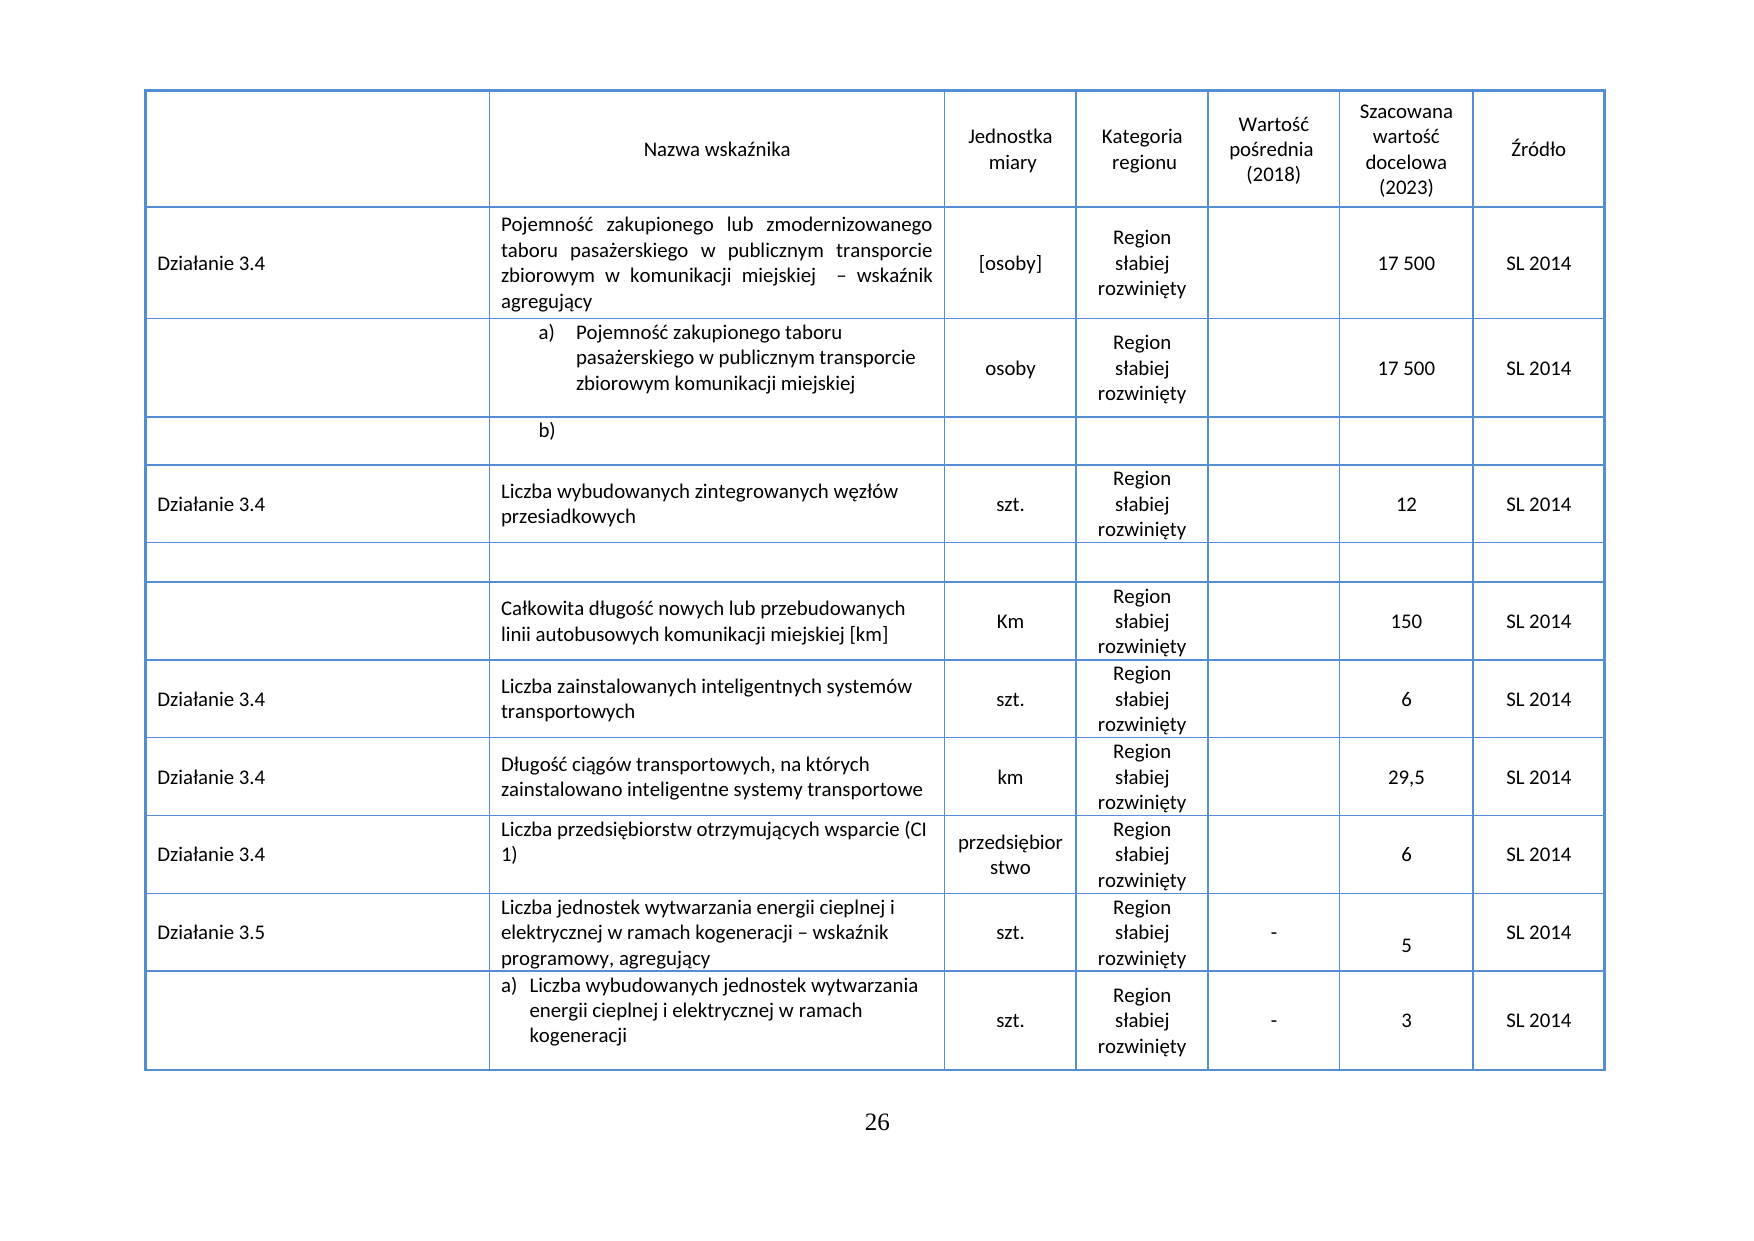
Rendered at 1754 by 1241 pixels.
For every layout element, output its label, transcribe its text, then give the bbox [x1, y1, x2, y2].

table_cell Działanie 3.4 [147, 816, 489, 892]
table_cell [1077, 418, 1207, 464]
table_header Nazwa wskaźnika [490, 92, 944, 206]
table_cell Region słabiej rozwinięty [1077, 661, 1207, 737]
table_cell [osoby] [945, 208, 1075, 317]
table_cell Liczba zainstalowanych inteligentnych systemów transportowych [490, 661, 944, 737]
table_cell SL 2014 [1474, 894, 1603, 970]
table_cell SL 2014 [1474, 466, 1603, 542]
table_header Szacowana wartość docelowa (2023) [1340, 92, 1472, 206]
table_cell Działanie 3.4 [147, 466, 489, 542]
table_cell przedsiębiorstwo [945, 816, 1075, 892]
table_cell Region słabiej rozwinięty [1077, 972, 1207, 1069]
table_cell osoby [945, 319, 1075, 416]
table_cell [1077, 543, 1207, 581]
table_cell SL 2014 [1474, 816, 1603, 892]
table_cell SL 2014 [1474, 738, 1603, 815]
table_cell 17 500 [1340, 319, 1472, 416]
table_cell 6 [1340, 816, 1472, 892]
table_cell [1209, 583, 1339, 659]
table_cell [1209, 466, 1339, 542]
table_cell [1474, 418, 1603, 464]
table_cell szt. [945, 661, 1075, 737]
table_cell Region słabiej rozwinięty [1077, 208, 1207, 317]
table_cell Region słabiej rozwinięty [1077, 466, 1207, 542]
table_cell Region słabiej rozwinięty [1077, 894, 1207, 970]
table_cell 3 [1340, 972, 1472, 1069]
table_cell Liczba przedsiębiorstw otrzymujących wsparcie (CI 1) [490, 816, 944, 892]
table_cell [147, 972, 489, 1069]
table_cell 17 500 [1340, 208, 1472, 317]
table_cell - [1209, 894, 1339, 970]
table_cell [147, 418, 489, 464]
table_cell 12 [1340, 466, 1472, 542]
table_cell km [945, 738, 1075, 815]
table_cell Pojemność zakupionego taboru pasażerskiego w publicznym transporcie zbiorowym komunikacji miejskiej [490, 319, 944, 416]
table_cell [490, 418, 944, 464]
table_cell Region słabiej rozwinięty [1077, 816, 1207, 892]
table_cell Pojemność zakupionego lub zmodernizowanego taboru pasażerskiego w publicznym transporcie zbiorowym w komunikacji miejskiej – wskaźnik agregujący [490, 208, 944, 317]
table_header Kategoria regionu [1077, 92, 1207, 206]
table_cell 5 [1340, 894, 1472, 970]
table_cell Działanie 3.5 [147, 894, 489, 970]
table_cell SL 2014 [1474, 208, 1603, 317]
table_cell [1209, 208, 1339, 317]
table_cell SL 2014 [1474, 661, 1603, 737]
table_cell [1209, 319, 1339, 416]
table_header [147, 92, 489, 206]
table_cell Region słabiej rozwinięty [1077, 738, 1207, 815]
table_header Wartość pośrednia (2018) [1209, 92, 1339, 206]
table_cell Długość ciągów transportowych, na których zainstalowano inteligentne systemy transportowe [490, 738, 944, 815]
table_cell [1209, 543, 1339, 581]
table_cell [147, 583, 489, 659]
table_cell SL 2014 [1474, 972, 1603, 1069]
table_cell [1209, 816, 1339, 892]
table_cell SL 2014 [1474, 583, 1603, 659]
table_cell Działanie 3.4 [147, 661, 489, 737]
table_cell Region słabiej rozwinięty [1077, 319, 1207, 416]
table_cell - [1209, 972, 1339, 1069]
table_cell [1340, 543, 1472, 581]
table_cell szt. [945, 972, 1075, 1069]
table_cell 150 [1340, 583, 1472, 659]
table_cell Działanie 3.4 [147, 208, 489, 317]
table_cell [1474, 543, 1603, 581]
table_cell [945, 543, 1075, 581]
table_cell [1209, 661, 1339, 737]
table_cell szt. [945, 466, 1075, 542]
table_cell Działanie 3.4 [147, 738, 489, 815]
table_cell 29,5 [1340, 738, 1472, 815]
table_header Źródło [1474, 92, 1603, 206]
table_cell [945, 418, 1075, 464]
table_cell [1340, 418, 1472, 464]
table_cell SL 2014 [1474, 319, 1603, 416]
table_cell [1209, 418, 1339, 464]
table_cell Liczba wybudowanych jednostek wytwarzania energii cieplnej i elektrycznej w ramach kogeneracji [490, 972, 944, 1069]
table_cell szt. [945, 894, 1075, 970]
table_cell Liczba wybudowanych zintegrowanych węzłów przesiadkowych [490, 466, 944, 542]
table_cell Liczba jednostek wytwarzania energii cieplnej i elektrycznej w ramach kogeneracji – wskaźnik programowy, agregujący [490, 894, 944, 970]
table_header Jednostka miary [945, 92, 1075, 206]
table_cell Całkowita długość nowych lub przebudowanych linii autobusowych komunikacji miejskiej [km] [490, 583, 944, 659]
table_cell [1209, 738, 1339, 815]
table_cell [490, 543, 944, 581]
table_cell [147, 543, 489, 581]
table_cell Region słabiej rozwinięty [1077, 583, 1207, 659]
table_cell 6 [1340, 661, 1472, 737]
table_cell Km [945, 583, 1075, 659]
table_cell [147, 319, 489, 416]
